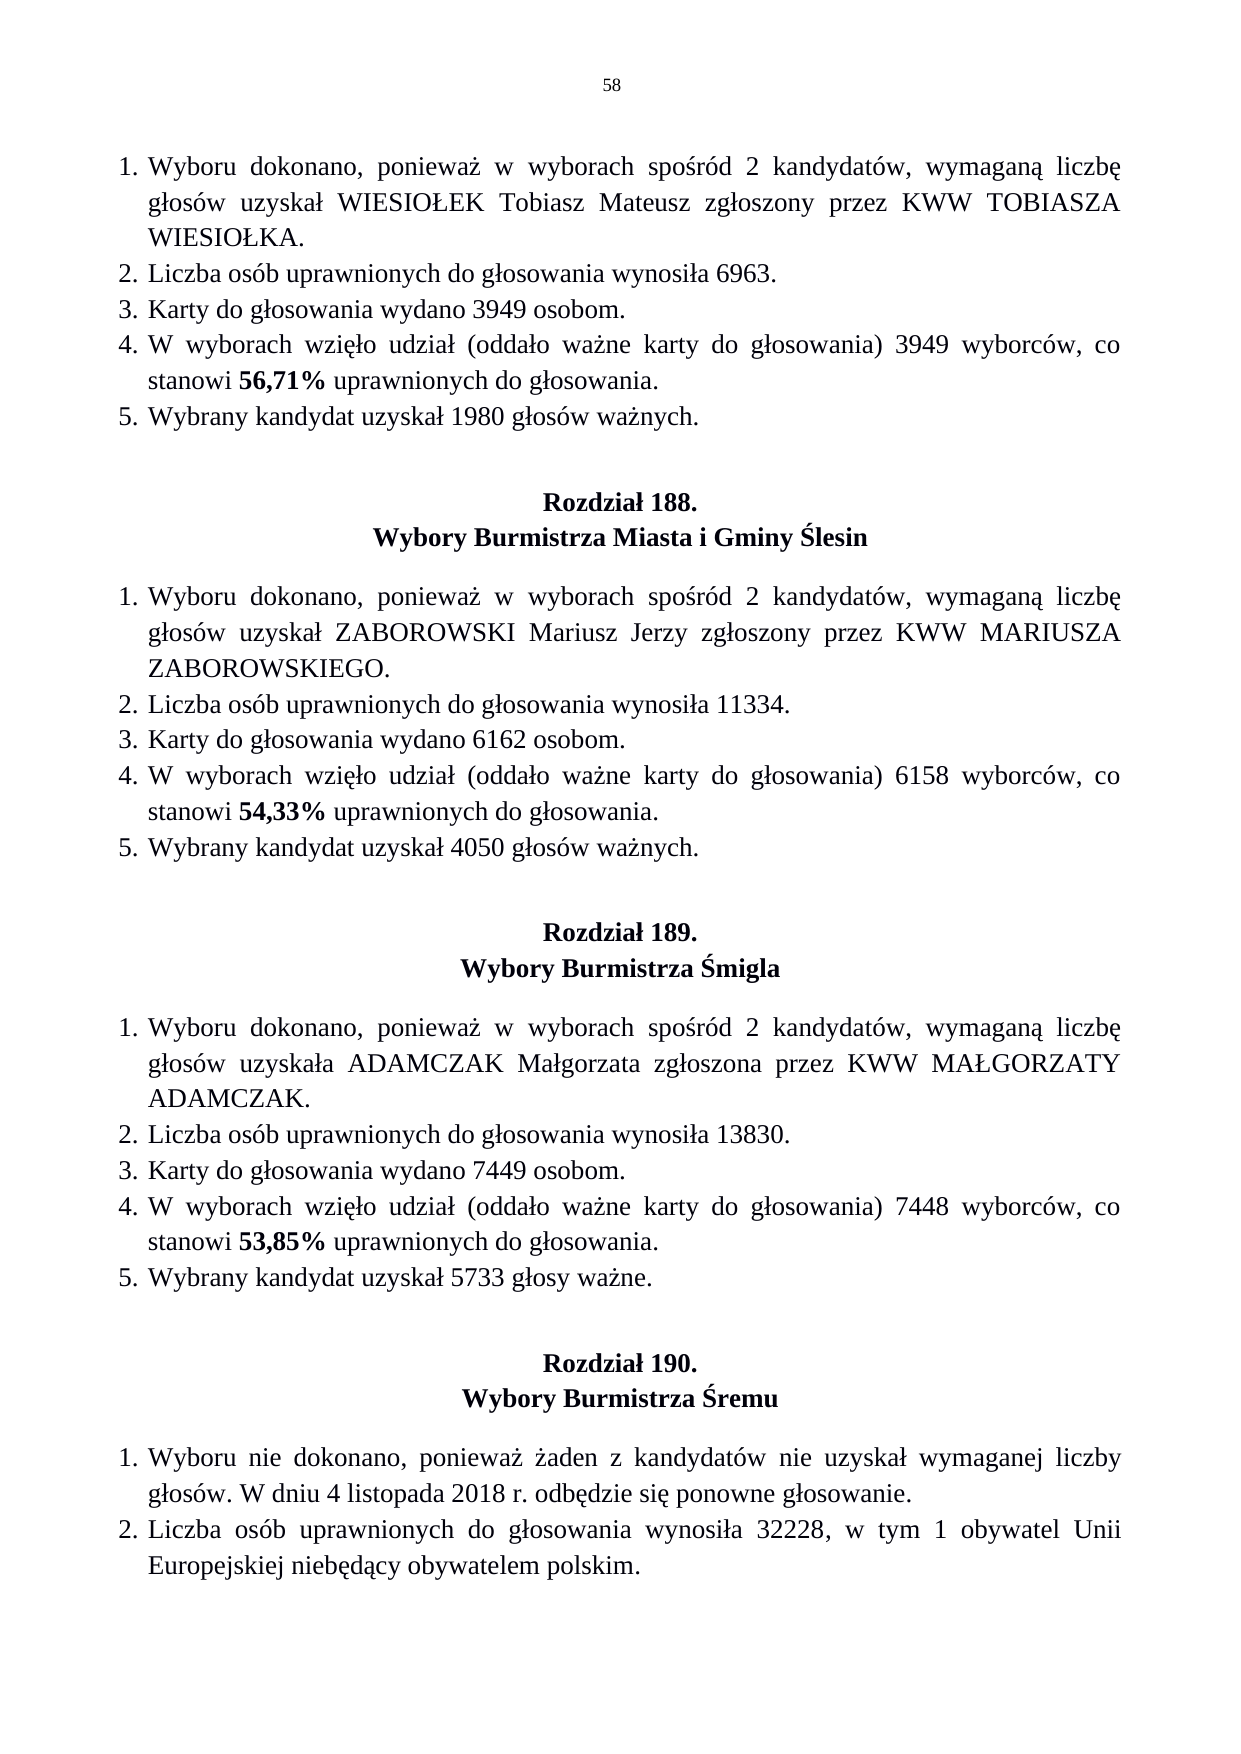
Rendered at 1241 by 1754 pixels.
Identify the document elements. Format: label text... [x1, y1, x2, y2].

text 4. W wyborach wzięło udział (oddało ważne karty do głosowania) 7448 wyborców, co stanowi 53,85% uprawnionych do głosowania. [118, 1190, 1122, 1257]
text 2. Liczba osób uprawnionych do głosowania wynosiła 6963. [118, 257, 1122, 288]
text 5. Wybrany kandydat uzyskał 4050 głosów ważnych. [118, 831, 1122, 862]
text 4. W wyborach wzięło udział (oddało ważne karty do głosowania) 6158 wyborców, co stanowi 54,33% uprawnionych do głosowania. [118, 759, 1122, 826]
text 5. Wybrany kandydat uzyskał 1980 głosów ważnych. [118, 400, 1122, 431]
text Rozdział 190. Wybory Burmistrza Śremu [118, 1347, 1122, 1438]
text 2. Liczba osób uprawnionych do głosowania wynosiła 11334. [118, 688, 1122, 719]
text 4. W wyborach wzięło udział (oddało ważne karty do głosowania) 3949 wyborców, co stanowi 56,71% uprawnionych do głosowania. [118, 329, 1122, 396]
text 1. Wyboru dokonano, ponieważ w wyborach spośród 2 kandydatów, wymaganą liczbę głosów uzyskała ADAMCZAK Małgorzata zgłoszona przez KWW MAŁGORZATY ADAMCZAK. [118, 1011, 1122, 1114]
text Rozdział 188. Wybory Burmistrza Miasta i Gminy Ślesin [118, 486, 1122, 577]
text 1. Wyboru nie dokonano, ponieważ żaden z kandydatów nie uzyskał wymaganej liczby głosów. W dniu 4 listopada 2018 r. odbędzie się ponowne głosowanie. [118, 1442, 1122, 1508]
text 3. Karty do głosowania wydano 7449 osobom. [118, 1154, 1122, 1185]
text 1. Wyboru dokonano, ponieważ w wyborach spośród 2 kandydatów, wymaganą liczbę głosów uzyskał WIESIOŁEK Tobiasz Mateusz zgłoszony przez KWW TOBIASZA WIESIOŁKA. [118, 150, 1122, 253]
text 1. Wyboru dokonano, ponieważ w wyborach spośród 2 kandydatów, wymaganą liczbę głosów uzyskał ZABOROWSKI Mariusz Jerzy zgłoszony przez KWW MARIUSZA ZABOROWSKIEGO. [118, 581, 1122, 683]
text 2. Liczba osób uprawnionych do głosowania wynosiła 13830. [118, 1118, 1122, 1149]
text Rozdział 189. Wybory Burmistrza Śmigla [118, 916, 1122, 1008]
text 3. Karty do głosowania wydano 6162 osobom. [118, 723, 1122, 754]
text 5. Wybrany kandydat uzyskał 5733 głosy ważne. [118, 1261, 1122, 1292]
text 3. Karty do głosowania wydano 3949 osobom. [118, 293, 1122, 324]
text 2. Liczba osób uprawnionych do głosowania wynosiła 32228, w tym 1 obywatel Unii Europejskiej niebędący obywatelem polskim. [118, 1513, 1122, 1580]
